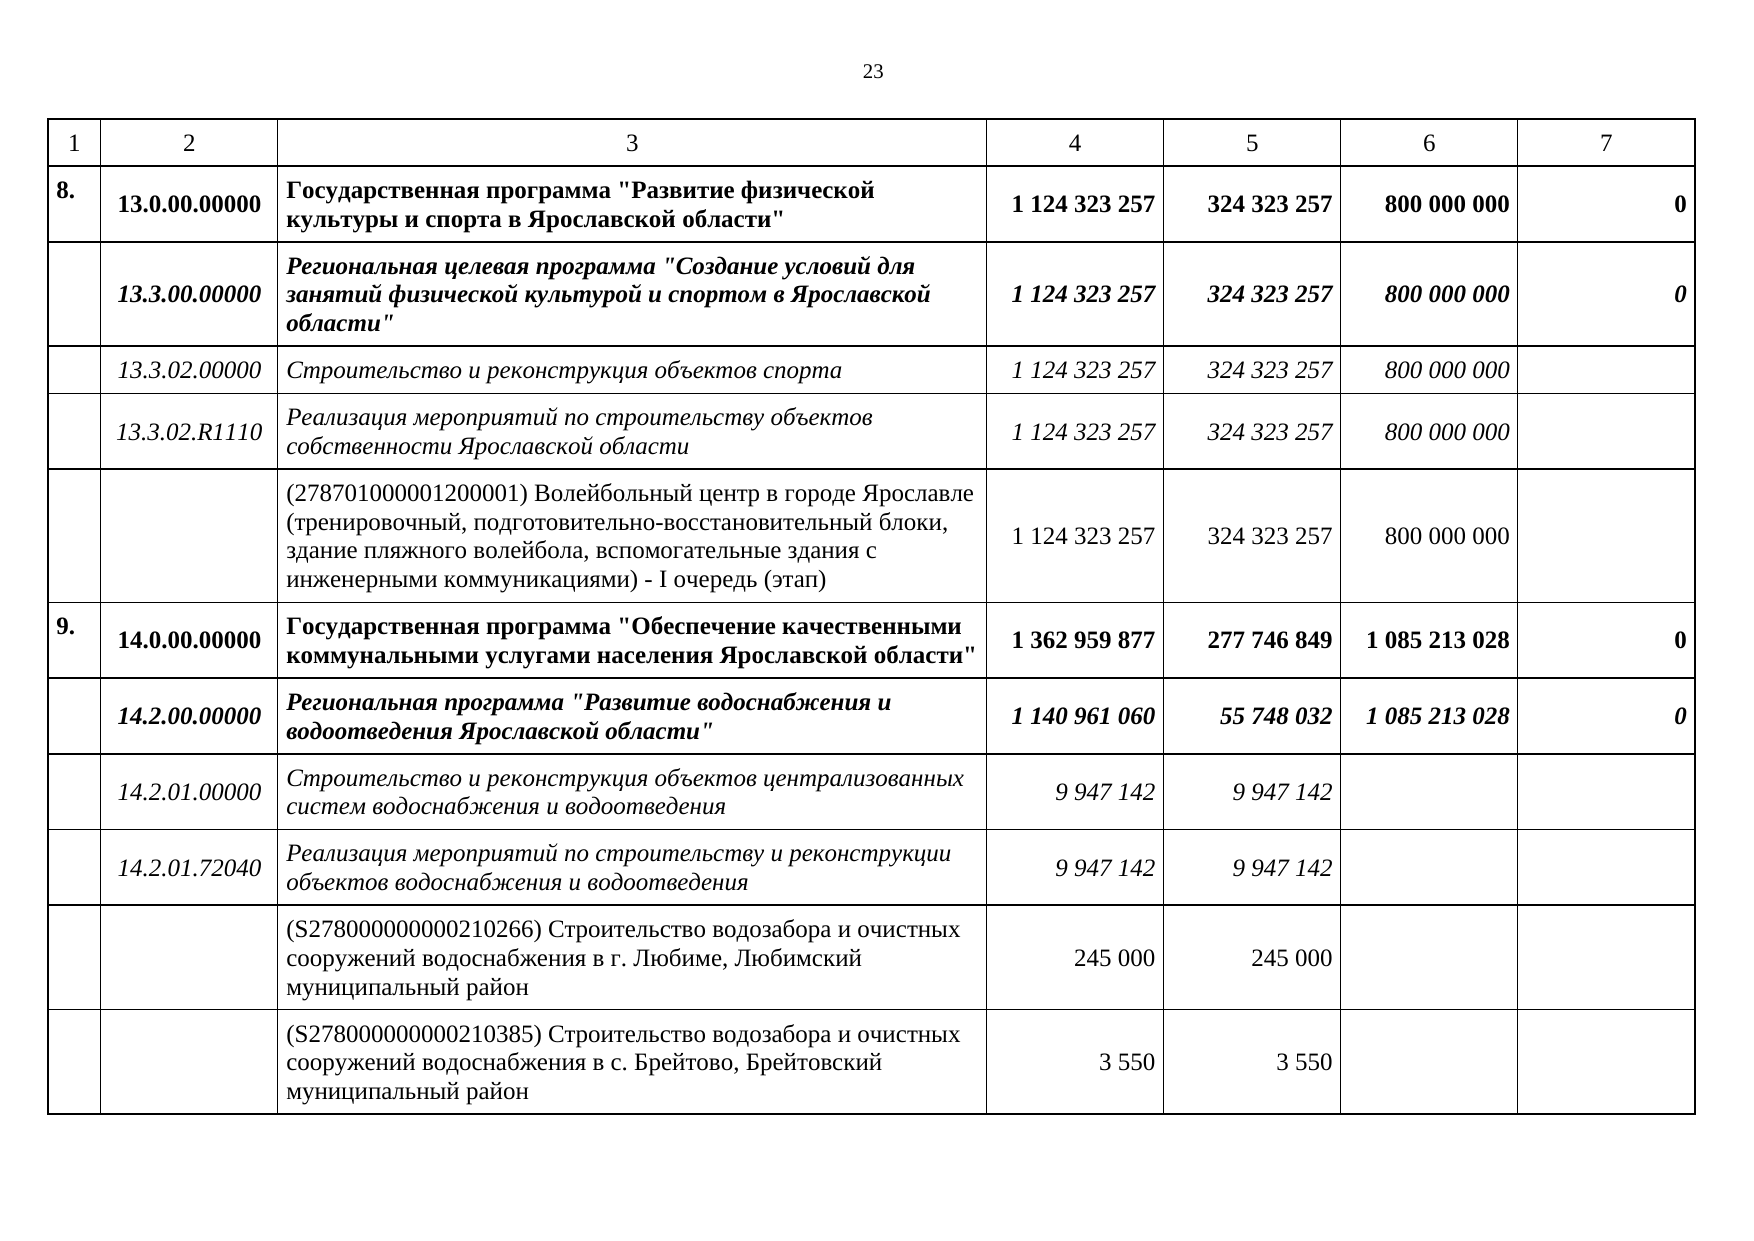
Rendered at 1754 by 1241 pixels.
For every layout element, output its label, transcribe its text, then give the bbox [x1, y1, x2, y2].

table_cell [49, 755, 100, 828]
table_cell 1 085 213 028 [1341, 603, 1517, 677]
table_header [278, 120, 986, 165]
table_header [1164, 120, 1340, 165]
table_cell 1 124 323 257 [987, 394, 1163, 468]
table_cell [101, 470, 277, 601]
table_cell 1 140 961 060 [987, 679, 1163, 753]
table_cell 245 000 [1164, 906, 1340, 1009]
table_cell (S278000000000210385) Строительство водозабора и очистных сооружений водоснабжения в с. Брейтово, Брейтовский муниципальный район [278, 1010, 986, 1113]
table_cell 9 947 142 [987, 830, 1163, 904]
table_cell 13.0.00.00000 [101, 167, 277, 241]
table_cell [49, 1010, 100, 1113]
table_cell 9 947 142 [1164, 755, 1340, 828]
table_header [1341, 120, 1517, 165]
table_cell [49, 830, 100, 904]
table_cell 800 000 000 [1341, 347, 1517, 392]
table_cell 8. [49, 167, 100, 241]
table_cell [49, 243, 100, 345]
table_cell [1518, 906, 1694, 1009]
table_cell [1518, 347, 1694, 392]
table_cell 324 323 257 [1164, 167, 1340, 241]
table_cell 800 000 000 [1341, 167, 1517, 241]
table_cell 0 [1518, 679, 1694, 753]
table_cell Региональная целевая программа "Создание условий для занятий физической культурой и спортом в Ярославской области" [278, 243, 986, 345]
table_cell [1518, 470, 1694, 601]
table_cell 1 085 213 028 [1341, 679, 1517, 753]
table_header [987, 120, 1163, 165]
table_cell 9. [49, 603, 100, 677]
table_cell Государственная программа "Развитие физической культуры и спорта в Ярославской области" [278, 167, 986, 241]
table_cell [1518, 394, 1694, 468]
table_cell Строительство и реконструкция объектов спорта [278, 347, 986, 392]
table_cell 324 323 257 [1164, 347, 1340, 392]
table_cell 1 124 323 257 [987, 243, 1163, 345]
table_cell 14.0.00.00000 [101, 603, 277, 677]
table_cell Реализация мероприятий по строительству объектов собственности Ярославской области [278, 394, 986, 468]
table_cell 245 000 [987, 906, 1163, 1009]
table_cell [49, 470, 100, 601]
table_header [49, 120, 100, 165]
table_cell 9 947 142 [987, 755, 1163, 828]
table_cell 800 000 000 [1341, 243, 1517, 345]
table_cell 324 323 257 [1164, 470, 1340, 601]
table_cell [1341, 755, 1517, 828]
table_cell 55 748 032 [1164, 679, 1340, 753]
table_cell [1518, 830, 1694, 904]
table_cell Региональная программа "Развитие водоснабжения и водоотведения Ярославской области" [278, 679, 986, 753]
table_cell [101, 906, 277, 1009]
table_header [101, 120, 277, 165]
table_cell (278701000001200001) Волейбольный центр в городе Ярославле (тренировочный, подготовительно-восстановительный блоки, здание пляжного волейбола, вспомогательные здания с инженерными коммуникациями) - I очередь (этап) [278, 470, 986, 601]
table_cell 13.3.02.00000 [101, 347, 277, 392]
table_header [1518, 120, 1694, 165]
table_cell [1341, 906, 1517, 1009]
table_cell 1 124 323 257 [987, 167, 1163, 241]
table_cell 1 124 323 257 [987, 347, 1163, 392]
table_cell 800 000 000 [1341, 470, 1517, 601]
table_cell [49, 906, 100, 1009]
table_cell 1 362 959 877 [987, 603, 1163, 677]
table_cell 1 124 323 257 [987, 470, 1163, 601]
table_cell 0 [1518, 243, 1694, 345]
table_cell 13.3.02.R1110 [101, 394, 277, 468]
table_cell [1341, 830, 1517, 904]
table_cell 0 [1518, 603, 1694, 677]
table_cell Реализация мероприятий по строительству и реконструкции объектов водоснабжения и водоотведения [278, 830, 986, 904]
table_cell 0 [1518, 167, 1694, 241]
table_cell (S278000000000210266) Строительство водозабора и очистных сооружений водоснабжения в г. Любиме, Любимский муниципальный район [278, 906, 986, 1009]
table_cell [1518, 755, 1694, 828]
table_cell [49, 347, 100, 392]
table_cell [1341, 1010, 1517, 1113]
table_cell 14.2.00.00000 [101, 679, 277, 753]
table_cell 800 000 000 [1341, 394, 1517, 468]
table_cell 14.2.01.00000 [101, 755, 277, 828]
table_cell 9 947 142 [1164, 830, 1340, 904]
table_cell [101, 1010, 277, 1113]
table_cell 14.2.01.72040 [101, 830, 277, 904]
table_cell [49, 679, 100, 753]
table_cell 3 550 [1164, 1010, 1340, 1113]
table_cell Строительство и реконструкция объектов централизованных систем водоснабжения и водоотведения [278, 755, 986, 828]
table_cell 13.3.00.00000 [101, 243, 277, 345]
table_cell 277 746 849 [1164, 603, 1340, 677]
table_cell [49, 394, 100, 468]
table_cell 324 323 257 [1164, 394, 1340, 468]
table_cell [1518, 1010, 1694, 1113]
table_cell Государственная программа "Обеспечение качественными коммунальными услугами населения Ярославской области" [278, 603, 986, 677]
table_cell 324 323 257 [1164, 243, 1340, 345]
table_cell 3 550 [987, 1010, 1163, 1113]
